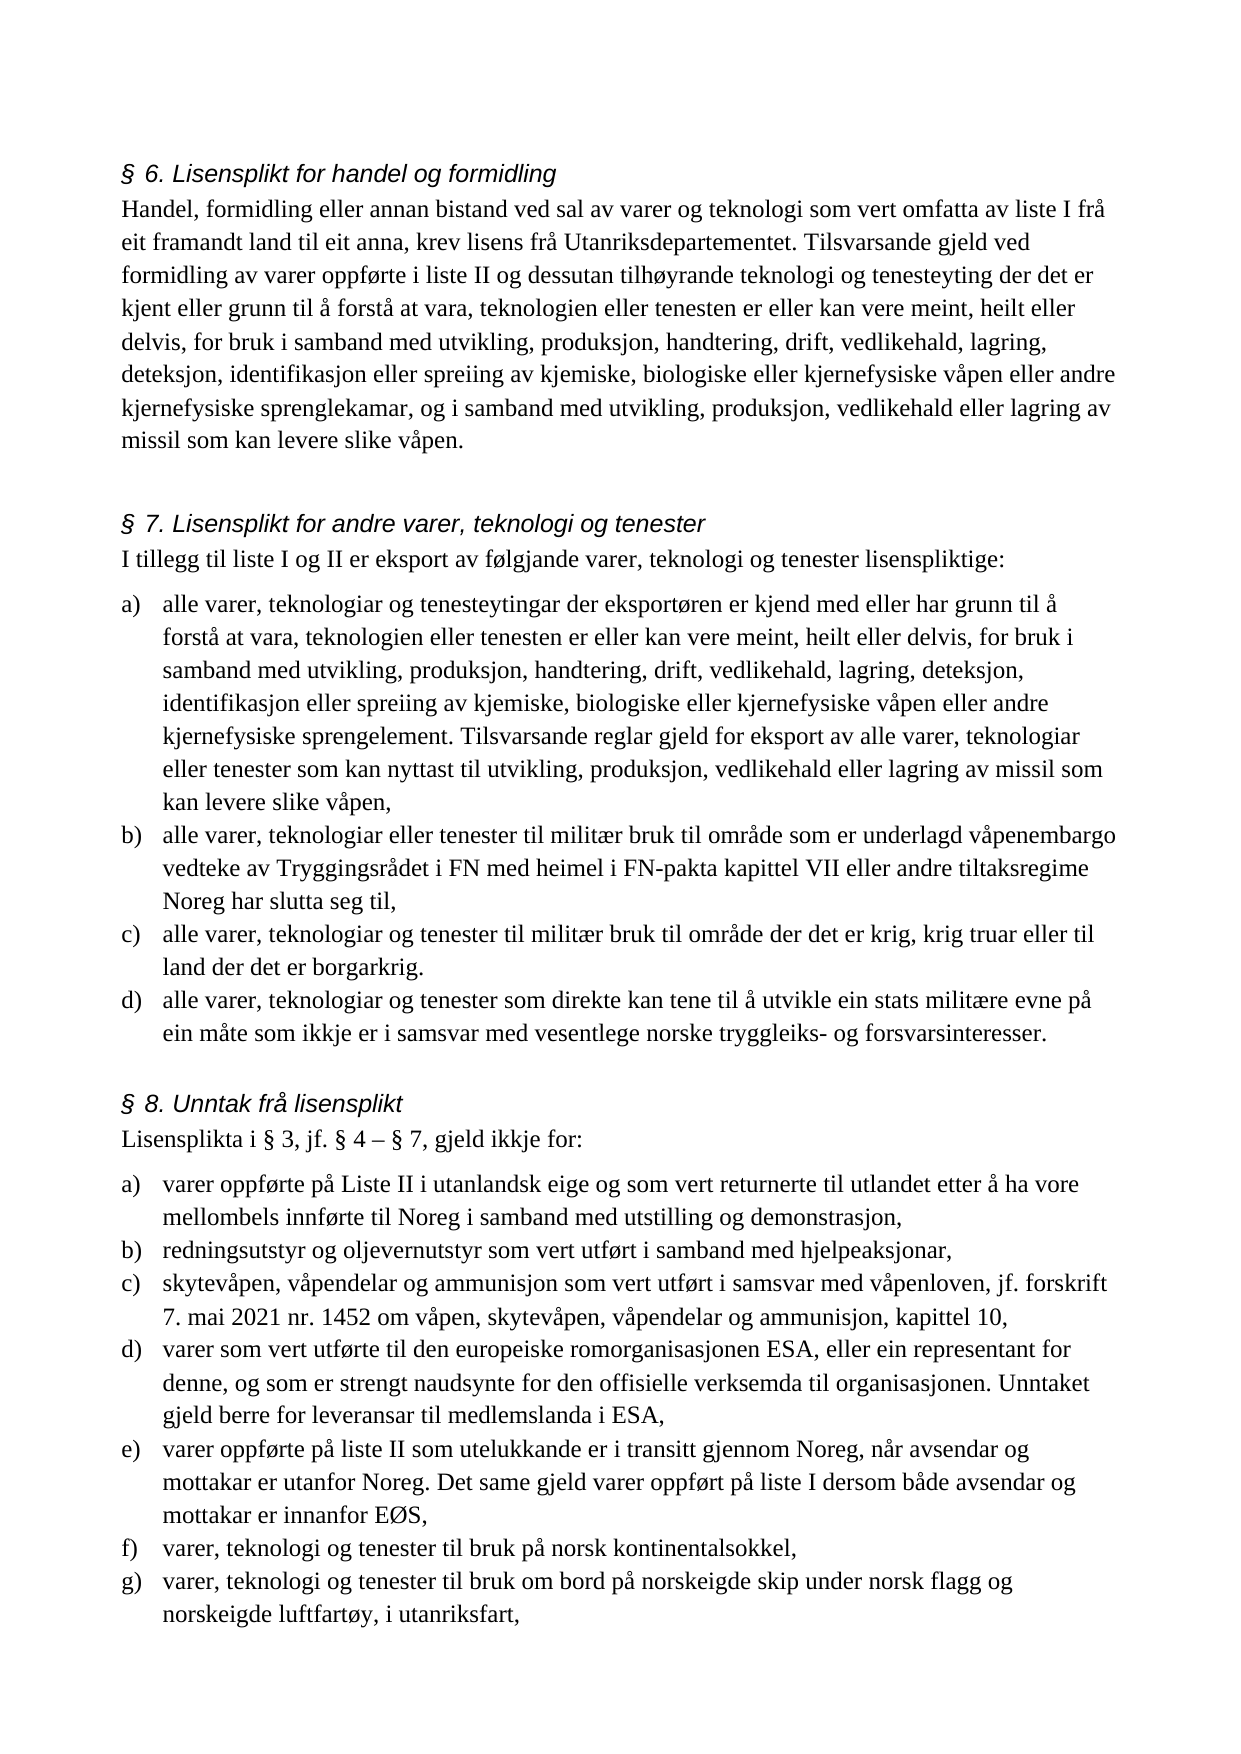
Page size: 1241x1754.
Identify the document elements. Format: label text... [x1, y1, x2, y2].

text I tillegg til liste I og II er eksport av følgjande varer, teknologi og tenester lisenspliktige: [121, 544, 1119, 572]
list d) alle varer, teknologiar og tenester som direkte kan tene til å utvikle ein stats militære evne på ein måte som ikkje er i samsvar med vesentlege norske tryggleiks- og forsvarsinteresser. [121, 985, 1119, 1047]
list f) varer, teknologi og tenester til bruk på norsk kontinentalsokkel, [121, 1533, 1119, 1561]
list g) varer, teknologi og tenester til bruk om bord på norskeigde skip under norsk flagg og norskeigde luftfartøy, i utanriksfart, [121, 1566, 1119, 1627]
list c) skytevåpen, våpendelar og ammunisjon som vert utført i samsvar med våpenloven, jf. forskrift 7. mai 2021 nr. 1452 om våpen, skytevåpen, våpendelar og ammunisjon, kapittel 10, [121, 1268, 1119, 1330]
text § 6. Lisensplikt for handel og formidling [121, 159, 1119, 188]
text § 8. Unntak frå lisensplikt [121, 1089, 1119, 1118]
list a) varer oppførte på Liste II i utanlandsk eige og som vert returnerte til utlandet etter å ha vore mellombels innførte til Noreg i samband med utstilling og demonstrasjon, [121, 1169, 1119, 1231]
list d) varer som vert utførte til den europeiske romorganisasjonen ESA, eller ein representant for denne, og som er strengt naudsynte for den offisielle verksemda til organisasjonen. Unntaket gjeld berre for leveransar til medlemslanda i ESA, [121, 1334, 1119, 1429]
text Lisensplikta i § 3, jf. § 4 – § 7, gjeld ikkje for: [121, 1124, 1119, 1153]
list e) varer oppførte på liste II som utelukkande er i transitt gjennom Noreg, når avsendar og mottakar er utanfor Noreg. Det same gjeld varer oppført på liste I dersom både avsendar og mottakar er innanfor EØS, [121, 1434, 1119, 1528]
list b) alle varer, teknologiar eller tenester til militær bruk til område som er underlagd våpenembargo vedteke av Tryggingsrådet i FN med heimel i FN-pakta kapittel VII eller andre tiltaksregime Noreg har slutta seg til, [121, 820, 1119, 915]
list c) alle varer, teknologiar og tenester til militær bruk til område der det er krig, krig truar eller til land der det er borgarkrig. [121, 919, 1119, 981]
list b) redningsutstyr og oljevernutstyr som vert utført i samband med hjelpeaksjonar, [121, 1236, 1119, 1264]
text Handel, formidling eller annan bistand ved sal av varer og teknologi som vert omfatta av liste I frå eit framandt land til eit anna, krev lisens frå Utanriksdepartementet. Tilsvarsande gjeld ved formidling av varer oppførte i liste II og dessutan tilhøyrande teknologi og tenesteyting der det er kjent eller grunn til å forstå at vara, teknologien eller tenesten er eller kan vere meint, heilt eller delvis, for bruk i samband med utvikling, produksjon, handtering, drift, vedlikehald, lagring, deteksjon, identifikasjon eller spreiing av kjemiske, biologiske eller kjernefysiske våpen eller andre kjernefysiske sprenglekamar, og i samband med utvikling, produksjon, vedlikehald eller lagring av missil som kan levere slike våpen. [121, 194, 1119, 454]
text § 7. Lisensplikt for andre varer, teknologi og tenester [121, 509, 1119, 537]
list a) alle varer, teknologiar og tenesteytingar der eksportøren er kjend med eller har grunn til å forstå at vara, teknologien eller tenesten er eller kan vere meint, heilt eller delvis, for bruk i samband med utvikling, produksjon, handtering, drift, vedlikehald, lagring, deteksjon, identifikasjon eller spreiing av kjemiske, biologiske eller kjernefysiske våpen eller andre kjernefysiske sprengelement. Tilsvarsande reglar gjeld for eksport av alle varer, teknologiar eller tenester som kan nyttast til utvikling, produksjon, vedlikehald eller lagring av missil som kan levere slike våpen, [121, 589, 1119, 816]
